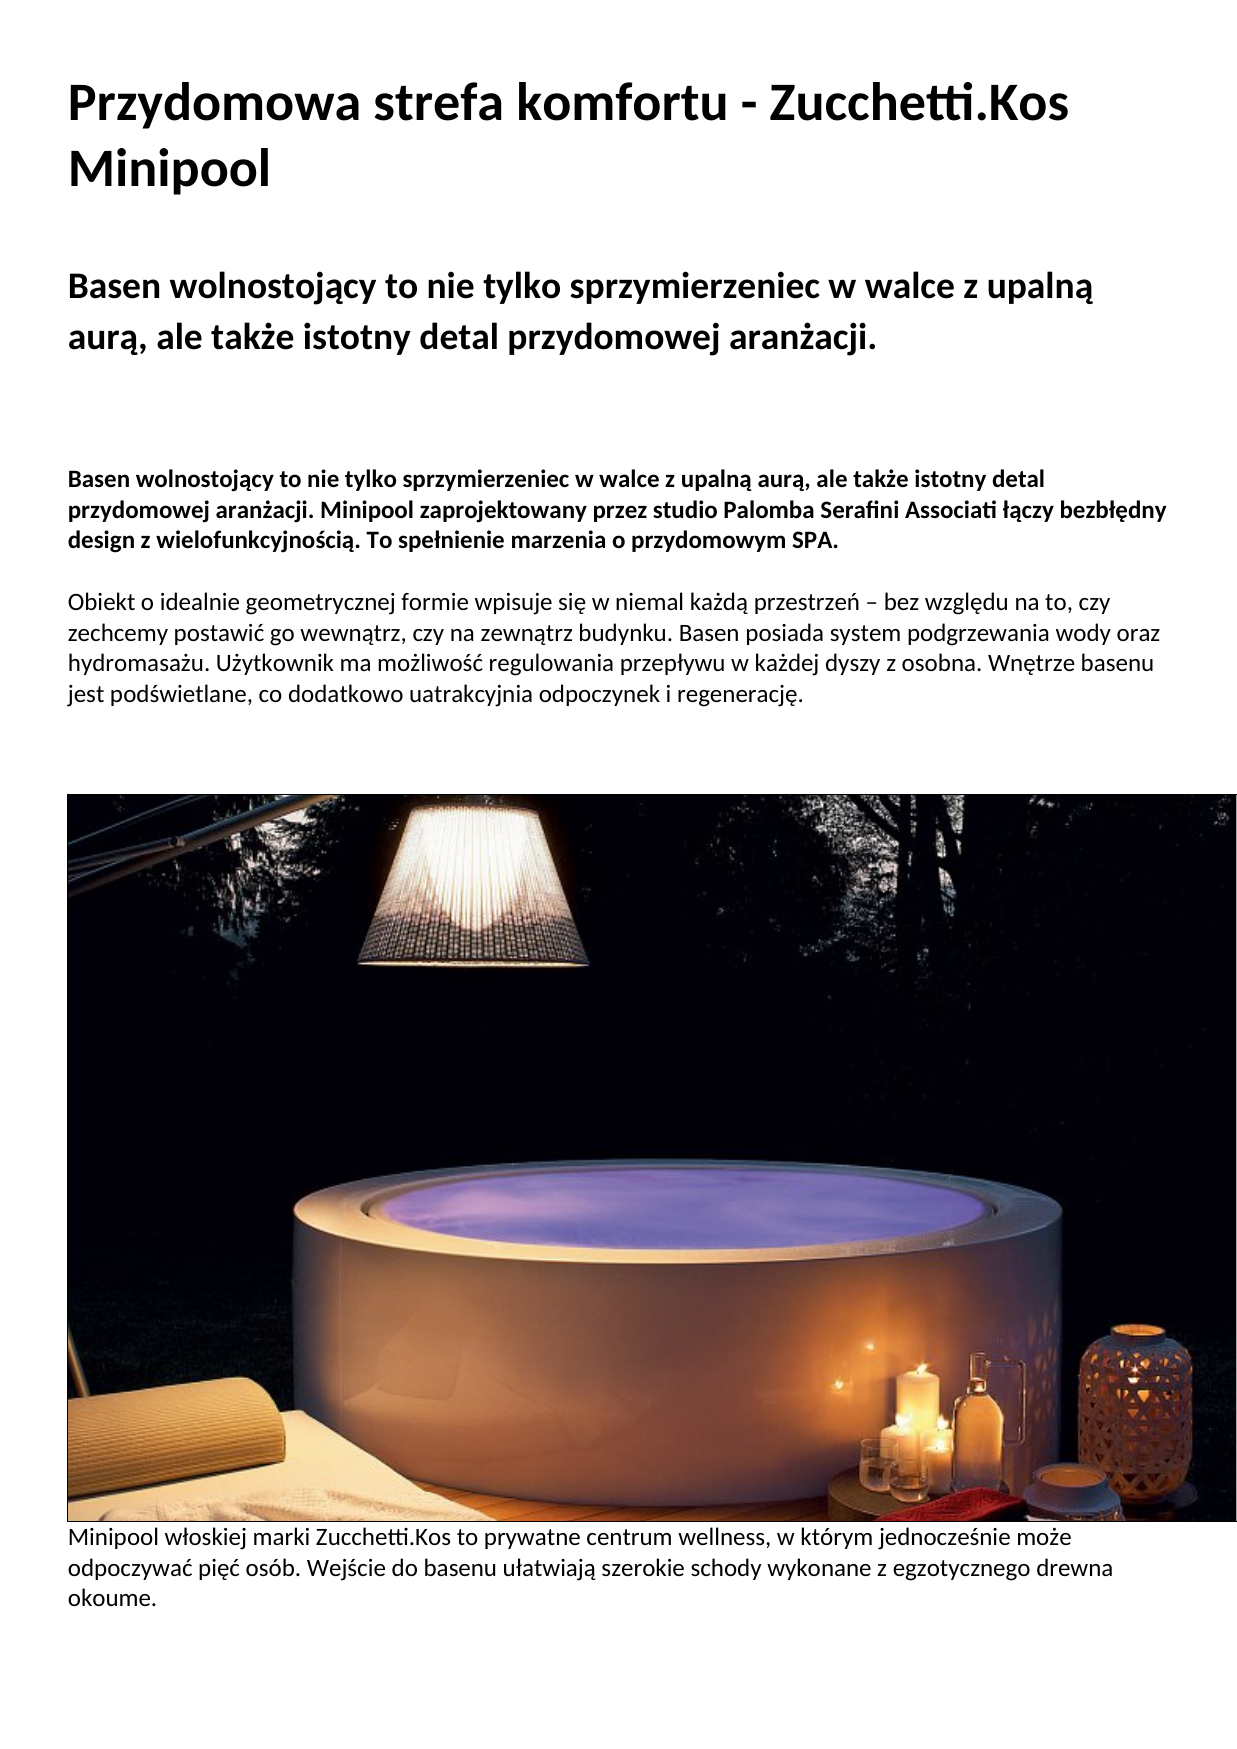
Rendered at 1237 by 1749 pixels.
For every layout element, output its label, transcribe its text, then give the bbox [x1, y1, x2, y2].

text Basen wolnostojący to nie tylko sprzymierzeniec w walce z upalną aurą, ale także istotny detal przydomowej aranżacji. Minipool zaprojektowany przez studio Palomba Serafini Associati łączy bezbłędny design z wielofunkcyjnością. To spełnienie marzenia o przydomowym SPA. [68, 463, 1169, 555]
text Minipool włoskiej marki Zucchetti.Kos to prywatne centrum wellness, w którym jednocześnie może odpoczywać pięć osób. Wejście do basenu ułatwiają szerokie schody wykonane z egzotycznego drewna okoume. [68, 1522, 1169, 1613]
text Przydomowa strefa komfortu - Zucchetti.Kos Minipool [68, 68, 1169, 200]
picture [68, 795, 1237, 1521]
text Obiekt o idealnie geometrycznej formie wpisuje się w niemal każdą przestrzeń – bez względu na to, czy zechcemy postawić go wewnątrz, czy na zewnątrz budynku. Basen posiada system podgrzewania wody oraz hydromasażu. Użytkownik ma możliwość regulowania przepływu w każdej dyszy z osobna. Wnętrze basenu jest podświetlane, co dodatkowo uatrakcyjnia odpoczynek i regenerację. [68, 586, 1169, 708]
text Basen wolnostojący to nie tylko sprzymierzeniec w walce z upalną aurą, ale także istotny detal przydomowej aranżacji. [68, 262, 1169, 359]
